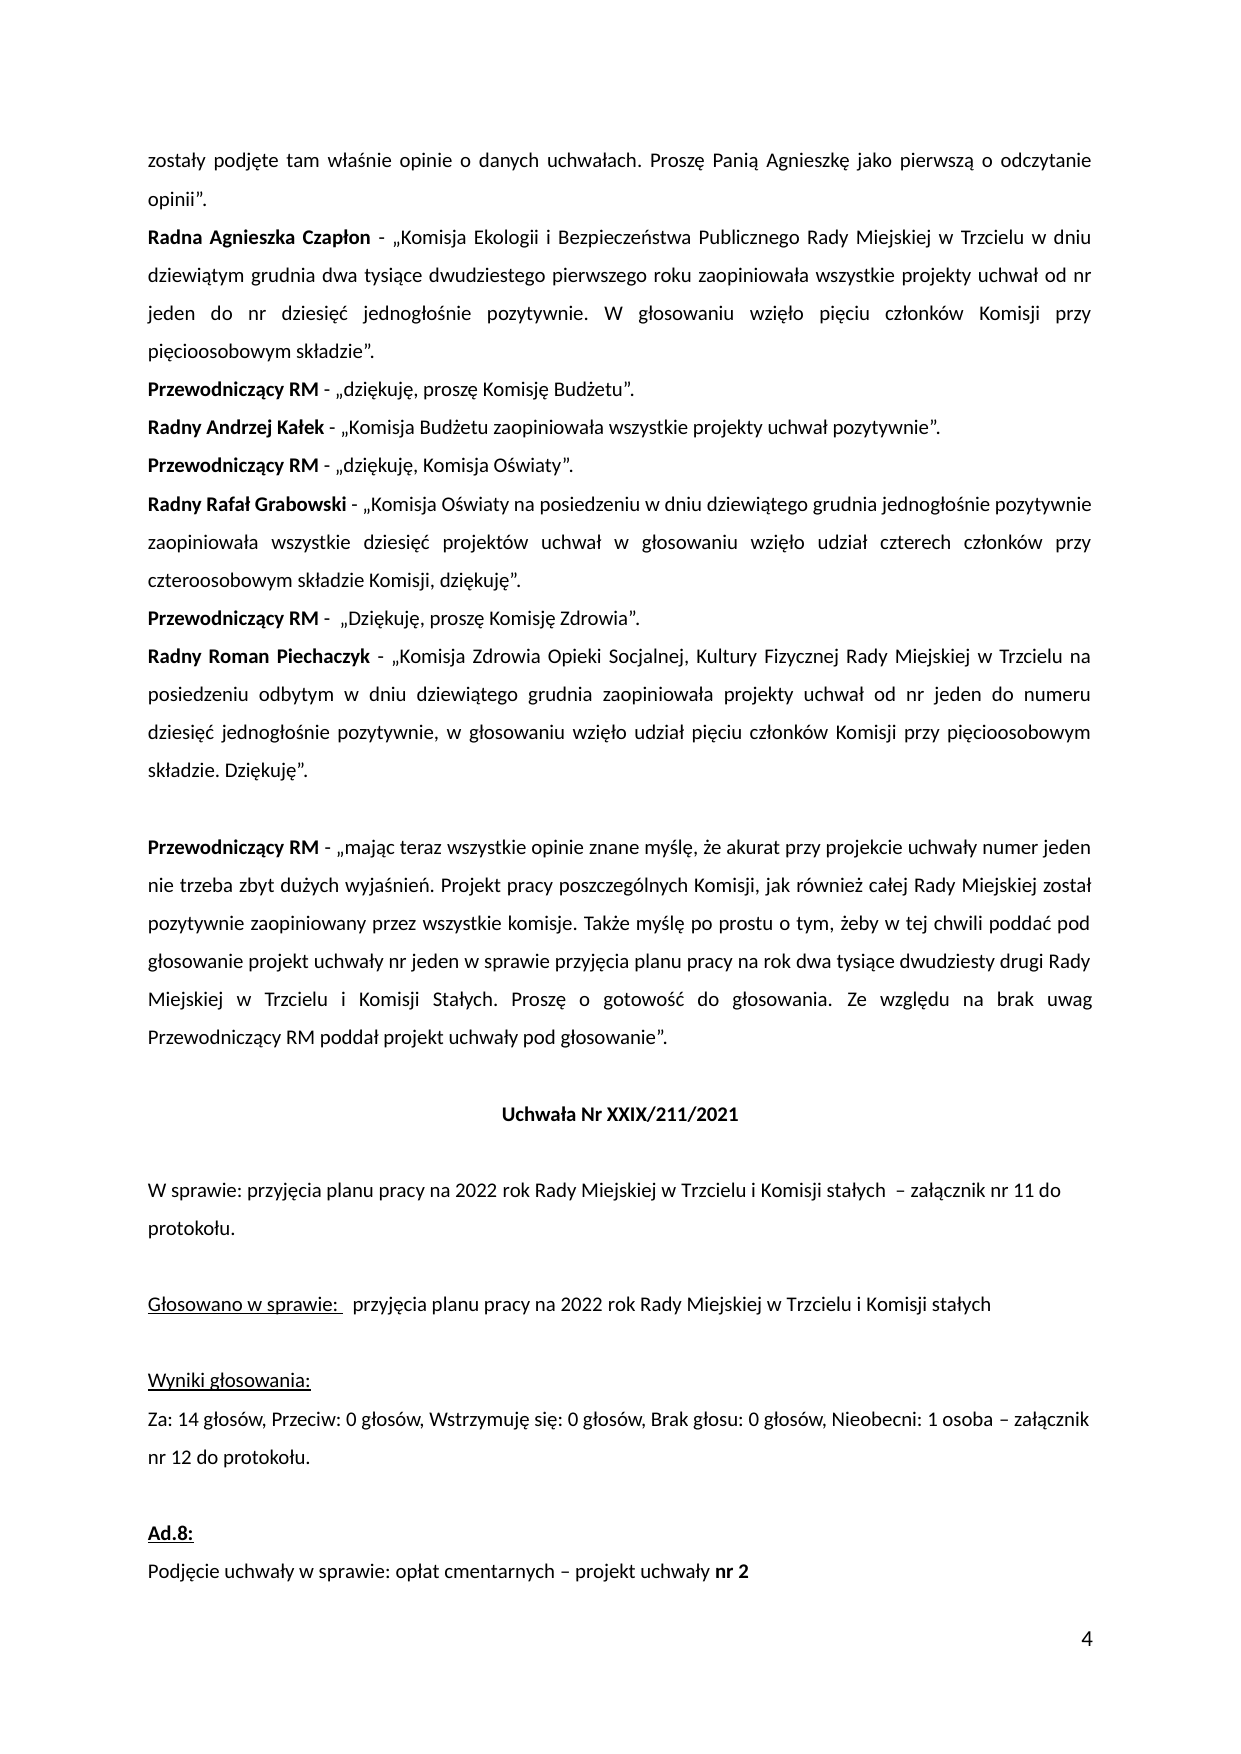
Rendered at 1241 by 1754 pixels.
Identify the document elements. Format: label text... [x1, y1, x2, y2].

text Przewodniczący RM - „dziękuję, proszę Komisję Budżetu”. [148, 376, 1093, 402]
text Przewodniczący RM - „Dziękuję, proszę Komisję Zdrowia”. [148, 605, 1093, 631]
text Podjęcie uchwały w sprawie: opłat cmentarnych – projekt uchwały nr 2 [148, 1558, 1093, 1584]
text Przewodniczący RM - „mając teraz wszystkie opinie znane myślę, że akurat przy projekcie uchwały numer jeden nie trzeba zbyt dużych wyjaśnień. Projekt pracy poszczególnych Komisji, jak również całej Rady Miejskiej został pozytywnie zaopiniowany przez wszystkie komisje. Także myślę po prostu o tym, żeby w tej chwili poddać pod głosowanie projekt uchwały nr jeden w sprawie przyjęcia planu pracy na rok dwa tysiące dwudziesty drugi Rady Miejskiej w Trzcielu i Komisji Stałych. Proszę o gotowość do głosowania. Ze względu na brak uwag Przewodniczący RM poddał projekt uchwały pod głosowanie”. [148, 834, 1093, 1050]
text Głosowano w sprawie: przyjęcia planu pracy na 2022 rok Rady Miejskiej w Trzcielu i Komisji stałych [148, 1291, 1093, 1317]
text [148, 148, 1093, 211]
text Radny Roman Piechaczyk - „Komisja Zdrowia Opieki Socjalnej, Kultury Fizycznej Rady Miejskiej w Trzcielu na posiedzeniu odbytym w dniu dziewiątego grudnia zaopiniowała projekty uchwał od nr jeden do numeru dziesięć jednogłośnie pozytywnie, w głosowaniu wzięło udział pięciu członków Komisji przy pięcioosobowym składzie. Dziękuję”. [148, 643, 1093, 783]
text Radny Andrzej Kałek - „Komisja Budżetu zaopiniowała wszystkie projekty uchwał pozytywnie”. [148, 414, 1093, 440]
text Przewodniczący RM - „dziękuję, Komisja Oświaty”. [148, 453, 1093, 478]
text Ad.8: [148, 1520, 1093, 1546]
text Za: 14 głosów, Przeciw: 0 głosów, Wstrzymuję się: 0 głosów, Brak głosu: 0 głosów, Nieobecni: 1 osoba – załącznik nr 12 do protokołu. [148, 1406, 1093, 1469]
text Radna Agnieszka Czapłon - „Komisja Ekologii i Bezpieczeństwa Publicznego Rady Miejskiej w Trzcielu w dniu dziewiątym grudnia dwa tysiące dwudziestego pierwszego roku zaopiniowała wszystkie projekty uchwał od nr jeden do nr dziesięć jednogłośnie pozytywnie. W głosowaniu wzięło pięciu członków Komisji przy pięcioosobowym składzie”. [148, 224, 1093, 364]
text Wyniki głosowania: [148, 1368, 1093, 1393]
text Uchwała Nr XXIX/211/2021 [148, 1101, 1093, 1126]
text W sprawie: przyjęcia planu pracy na 2022 rok Rady Miejskiej w Trzcielu i Komisji stałych – załącznik nr 11 do protokołu. [148, 1177, 1093, 1241]
text Radny Rafał Grabowski - „Komisja Oświaty na posiedzeniu w dniu dziewiątego grudnia jednogłośnie pozytywnie zaopiniowała wszystkie dziesięć projektów uchwał w głosowaniu wzięło udział czterech członków przy czteroosobowym składzie Komisji, dziękuję”. [148, 491, 1093, 592]
